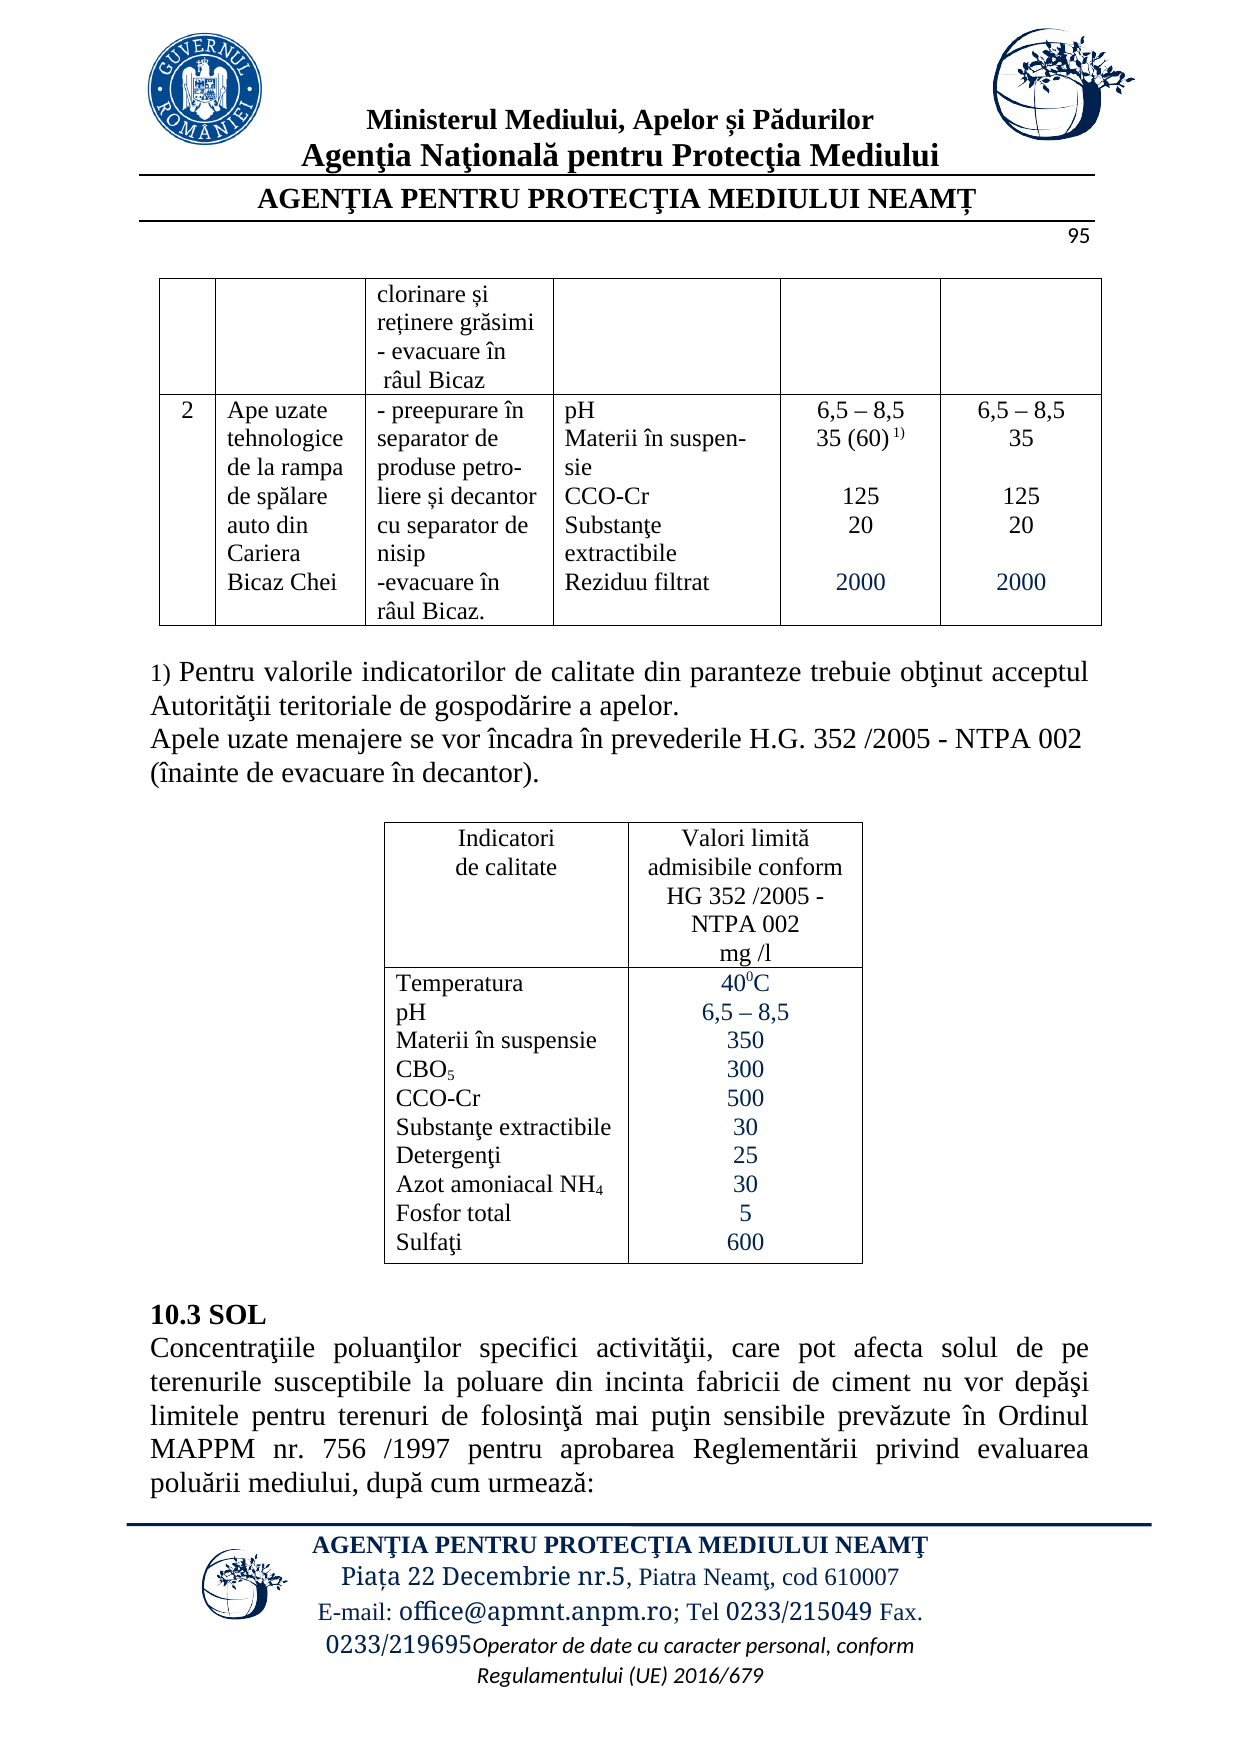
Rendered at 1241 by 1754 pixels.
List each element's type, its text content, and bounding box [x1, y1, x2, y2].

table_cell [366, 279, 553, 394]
picture [146, 31, 263, 146]
text Apele uzate menajere se vor încadra în prevederile H.G. 352 /2005 - NTPA 002 [150, 722, 1090, 755]
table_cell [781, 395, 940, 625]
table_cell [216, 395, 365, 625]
text Concentraţiile poluanţilor specifici activităţii, care pot afecta solul de pe terenurile susceptibile la poluare din incinta fabricii de ciment nu vor depăşi limitele pentru terenuri de folosinţă mai puţin sensibile prevăzute în Ordinul MAPPM nr. 756 /1997 pentru aprobarea Reglementării privind evaluarea poluării mediului, după cum urmează: [150, 1331, 1090, 1498]
text (înainte de evacuare în decantor). [150, 755, 1090, 789]
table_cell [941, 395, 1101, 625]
text 10.3 SOL [150, 1297, 1090, 1331]
text 1) Pentru valorile indicatorilor de calitate din paranteze trebuie obţinut acceptul Autorităţii teritoriale de gospodărire a apelor. [150, 654, 1090, 722]
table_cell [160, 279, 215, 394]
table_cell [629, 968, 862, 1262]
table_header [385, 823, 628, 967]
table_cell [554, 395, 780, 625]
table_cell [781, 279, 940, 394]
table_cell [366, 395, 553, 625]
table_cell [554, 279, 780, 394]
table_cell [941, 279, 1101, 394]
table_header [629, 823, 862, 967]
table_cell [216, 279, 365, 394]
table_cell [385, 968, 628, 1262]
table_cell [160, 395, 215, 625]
